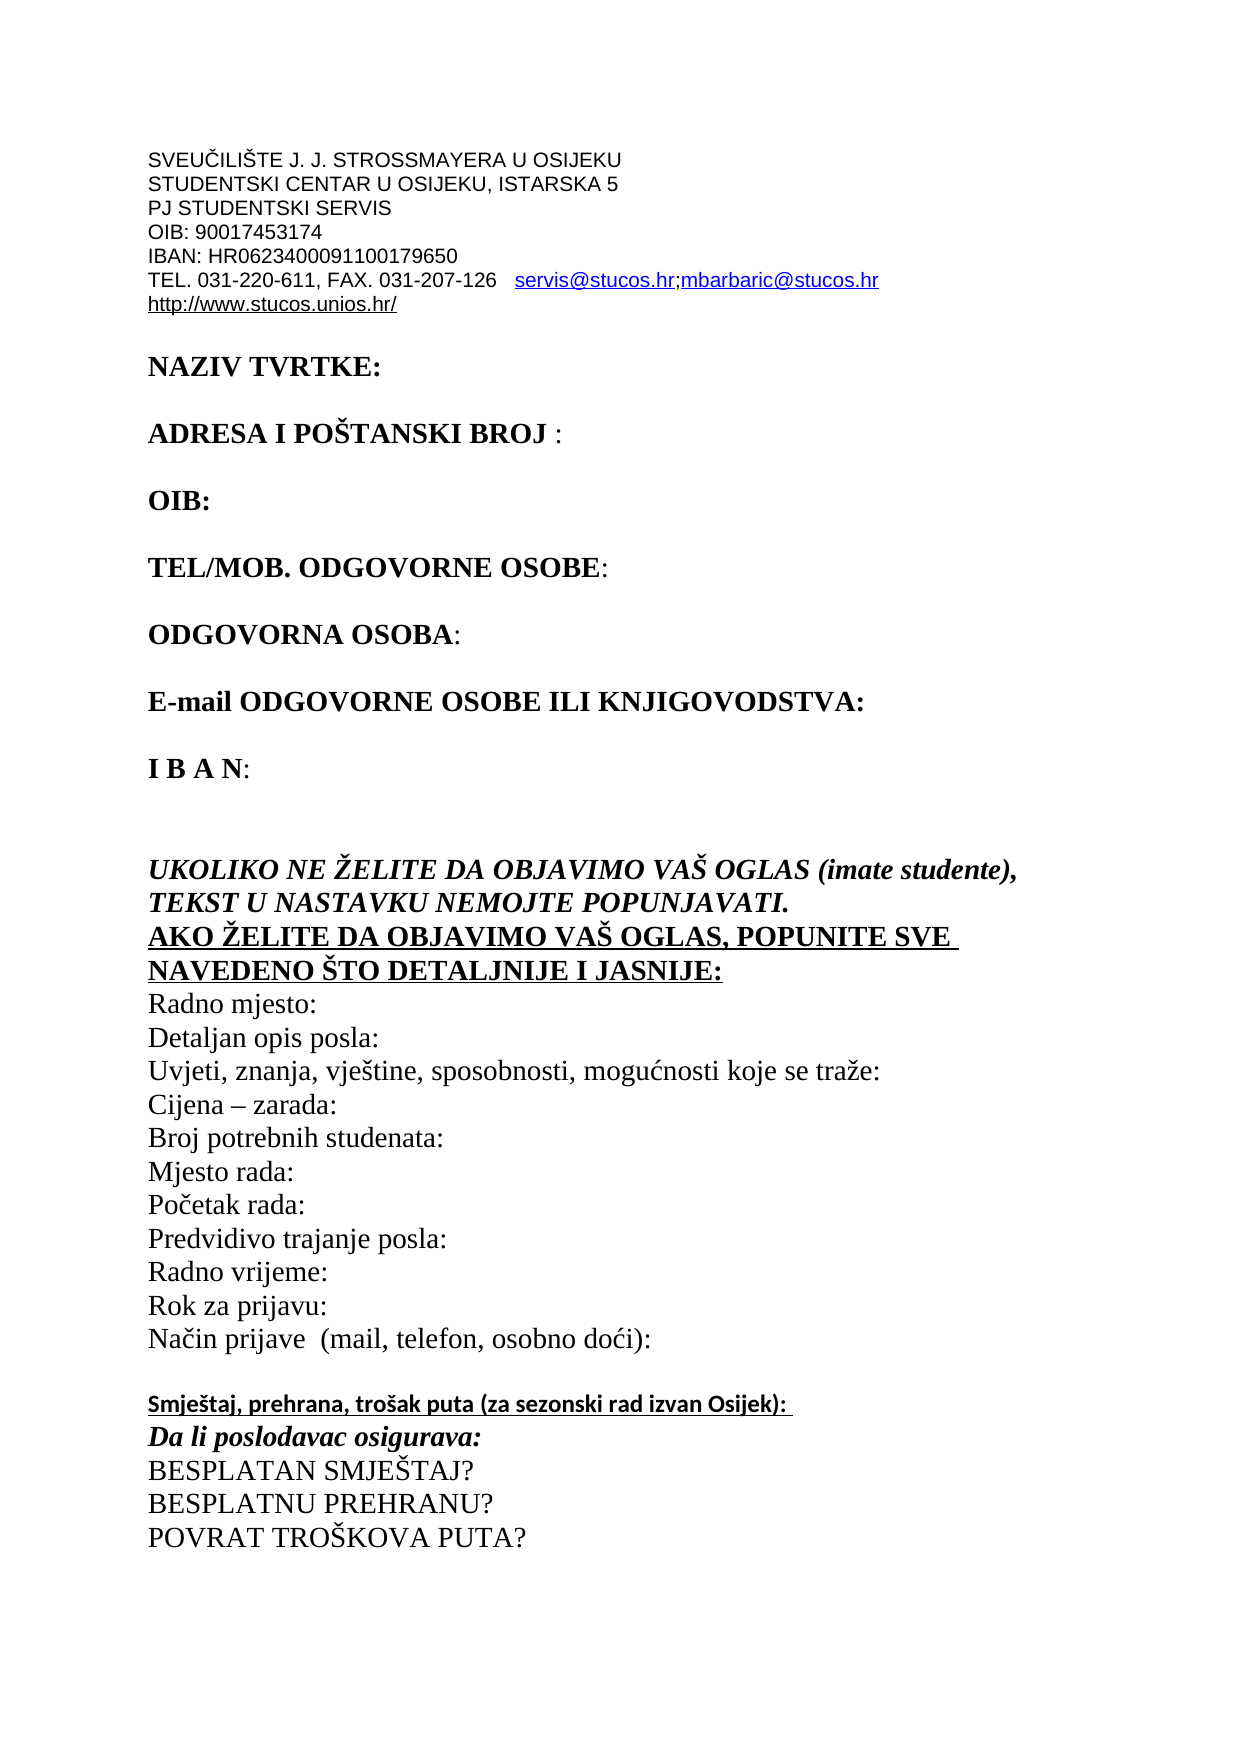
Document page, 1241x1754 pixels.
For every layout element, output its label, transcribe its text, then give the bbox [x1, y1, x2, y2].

text STUDENTSKI CENTAR U OSIJEKU, ISTARSKA 5 [148, 172, 1093, 196]
text POVRAT TROŠKOVA PUTA? [148, 1520, 1093, 1553]
text PJ STUDENTSKI SERVIS [148, 196, 1093, 219]
text Detaljan opis posla: [148, 1020, 1093, 1053]
text Rok za prijavu: [148, 1288, 1093, 1322]
text Radno mjesto: [148, 986, 1093, 1020]
text AKO ŽELITE DA OBJAVIMO VAŠ OGLAS, POPUNITE SVE NAVEDENO ŠTO DETALJNIJE I JASNIJE: [148, 919, 1093, 986]
text BESPLATNU PREHRANU? [148, 1486, 1093, 1520]
text Početak rada: [148, 1187, 1093, 1221]
text Način prijave (mail, telefon, osobno doći): [148, 1322, 1093, 1355]
text Smještaj, prehrana, trošak puta (za sezonski rad izvan Osijek): [148, 1389, 1093, 1419]
text E-mail ODGOVORNE OSOBE ILI KNJIGOVODSTVA: [148, 684, 1093, 718]
text Mjesto rada: [148, 1154, 1093, 1187]
text SVEUČILIŠTE J. J. STROSSMAYERA U OSIJEKU [148, 148, 1093, 172]
text Predvidivo trajanje posla: [148, 1221, 1093, 1254]
text BESPLATAN SMJEŠTAJ? [148, 1453, 1093, 1486]
text I B A N: [148, 751, 1093, 785]
text OIB: 90017453174 [148, 219, 1093, 243]
text TEL/MOB. ODGOVORNE OSOBE: [148, 550, 1093, 584]
text Da li poslodavac osigurava: [148, 1419, 1093, 1453]
text ODGOVORNA OSOBA: [148, 617, 1093, 651]
text TEL. 031-220-611, FAX. 031-207-126 servis@stucos.hr;mbarbaric@stucos.hr http://www.stucos.unios.hr/ [148, 267, 1093, 315]
text OIB: [148, 483, 1093, 517]
text Broj potrebnih studenata: [148, 1120, 1093, 1154]
text IBAN: HR0623400091100179650 [148, 243, 1093, 267]
text NAZIV TVRTKE: [148, 349, 1093, 382]
text Radno vrijeme: [148, 1254, 1093, 1288]
text Uvjeti, znanja, vještine, sposobnosti, mogućnosti koje se traže: [148, 1053, 1093, 1087]
text Cijena – zarada: [148, 1087, 1093, 1120]
text ADRESA I POŠTANSKI BROJ : [148, 416, 1093, 449]
text UKOLIKO NE ŽELITE DA OBJAVIMO VAŠ OGLAS (imate studente), TEKST U NASTAVKU NEMOJTE POPUNJAVATI. [148, 852, 1093, 919]
